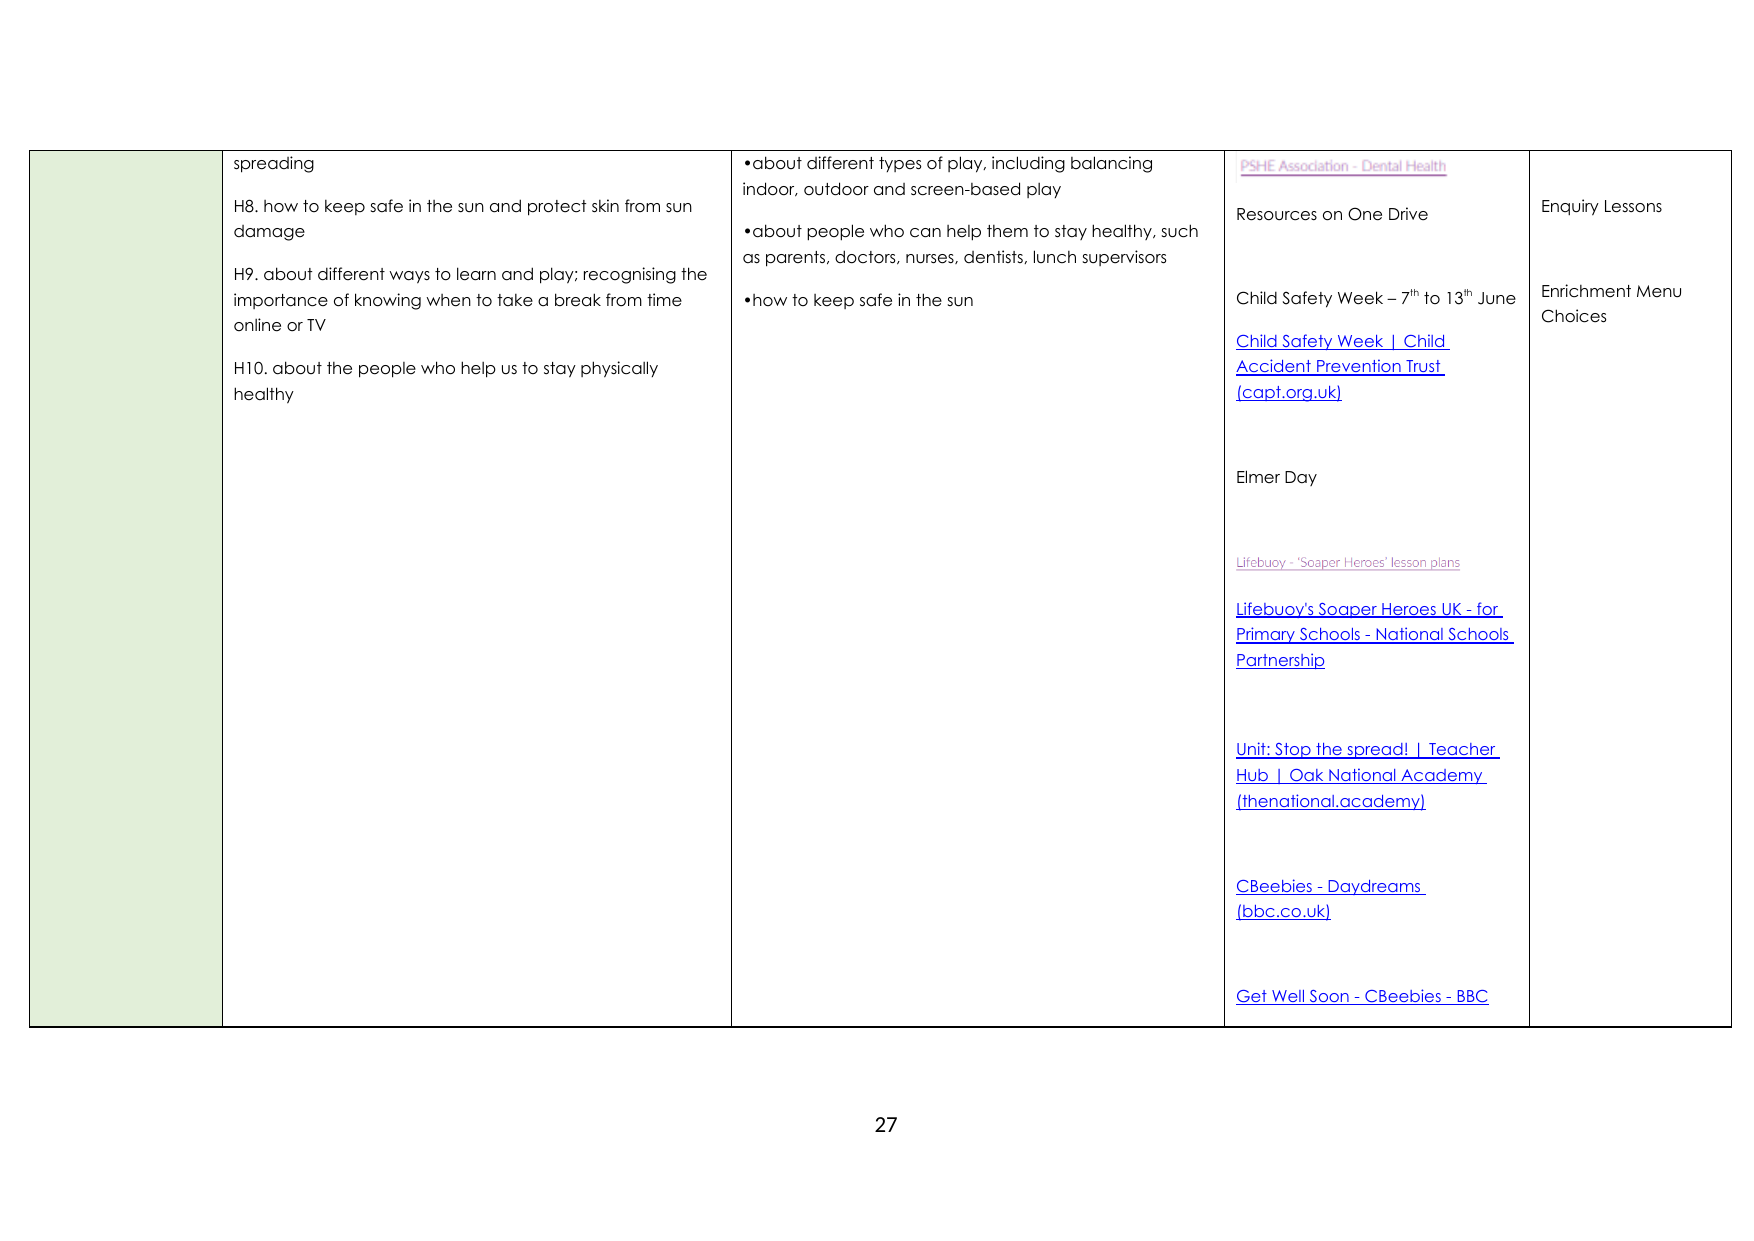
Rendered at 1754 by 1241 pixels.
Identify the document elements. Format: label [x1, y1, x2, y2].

table_cell [1530, 151, 1731, 1026]
table_cell [223, 151, 731, 1026]
table_cell [732, 151, 1224, 1026]
table_cell [1225, 151, 1529, 1026]
table_cell [30, 151, 222, 1026]
picture [1235, 151, 1460, 183]
picture [1235, 549, 1466, 576]
